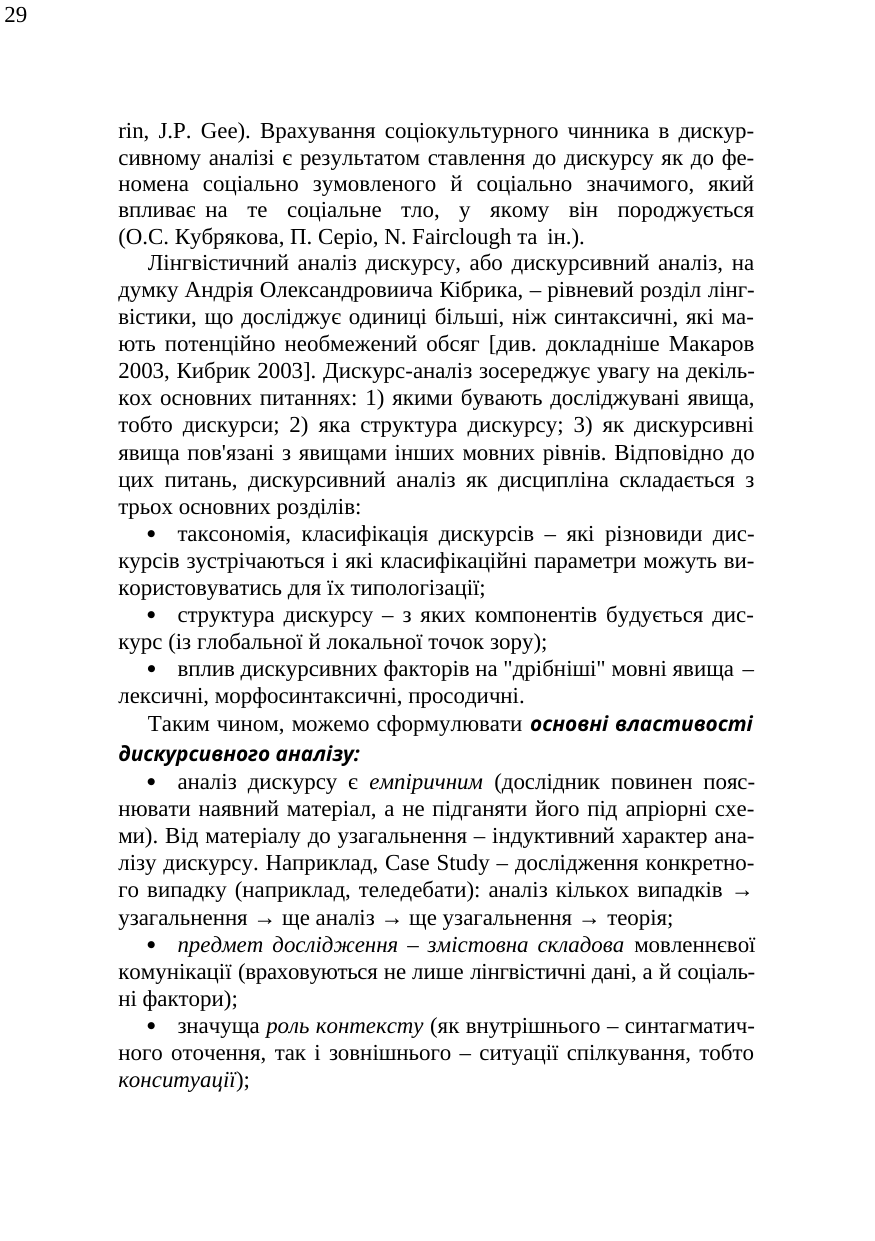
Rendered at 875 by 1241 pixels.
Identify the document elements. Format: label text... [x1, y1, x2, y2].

text Лінгвістичний аналіз дискурсу, або дискурсивний аналіз, на думку Андрія Олександровиича Кібрика, – рівневий розділ лінг- вістики, що досліджує одиниці більші, ніж синтаксичні, які ма- ють потенційно необмежений обсяг [див. докладніше Макаров 2003, Кибрик 2003]. Дискурс-аналіз зосереджує увагу на декіль- кох основних питаннях: 1) якими бувають досліджувані явища, тобто дискурси; 2) яка структура дискурсу; 3) як дискурсивні явища пов'язані з явищами інших мовних рівнів. Відповідно до цих питань, дискурсивний аналіз як дисципліна складається з трьох основних розділів: [118, 249, 755, 519]
list структура дискурсу – з яких компонентів будується дис- курс (із глобальної й локальної точок зору); [118, 601, 755, 654]
list предмет дослідження – змістовна складова мовленнєвої комунікації (враховуються не лише лінгвістичні дані, а й соціаль- ні фактори); [118, 931, 755, 1011]
list таксономія, класифікація дискурсів – які різновиди дис- курсів зустрічаються і які класифікаційні параметри можуть ви- користовуватись для їх типологізації; [118, 520, 755, 600]
list аналіз дискурсу є емпіричним (дослідник повинен пояс- нювати наявний матеріал, а не підганяти його під апріорні схе- ми). Від матеріалу до узагальнення – індуктивний характер ана- лізу дискурсу. Наприклад, Case Study – дослідження конкретно- го випадку (наприклад, теледебати): аналіз кількох випадків → узагальнення → ще аналіз → ще узагальнення → теорія; [118, 768, 755, 930]
list значуща роль контексту (як внутрішнього – синтагматич- ного оточення, так і зовнішнього – ситуації спілкування, тобто конситуації); [118, 1012, 755, 1092]
text лексичні, морфосинтаксичні, просодичні. [118, 682, 770, 708]
text Таким чином, можемо сформулювати основні властивості дискурсивного аналізу: [118, 709, 755, 767]
text rin, J.P. Gee). Врахування соціокультурного чинника в дискур- сивному аналізі є результатом ставлення до дискурсу як до фе- номена соціально зумовленого й соціально значимого, який впливає на те соціальне тло, у якому він породжується (О.С. Кубрякова, П. Серіо, N. Fairclough та ін.). [118, 117, 755, 249]
list вплив дискурсивних факторів на "дрібніші" мовні явища – [118, 655, 770, 682]
